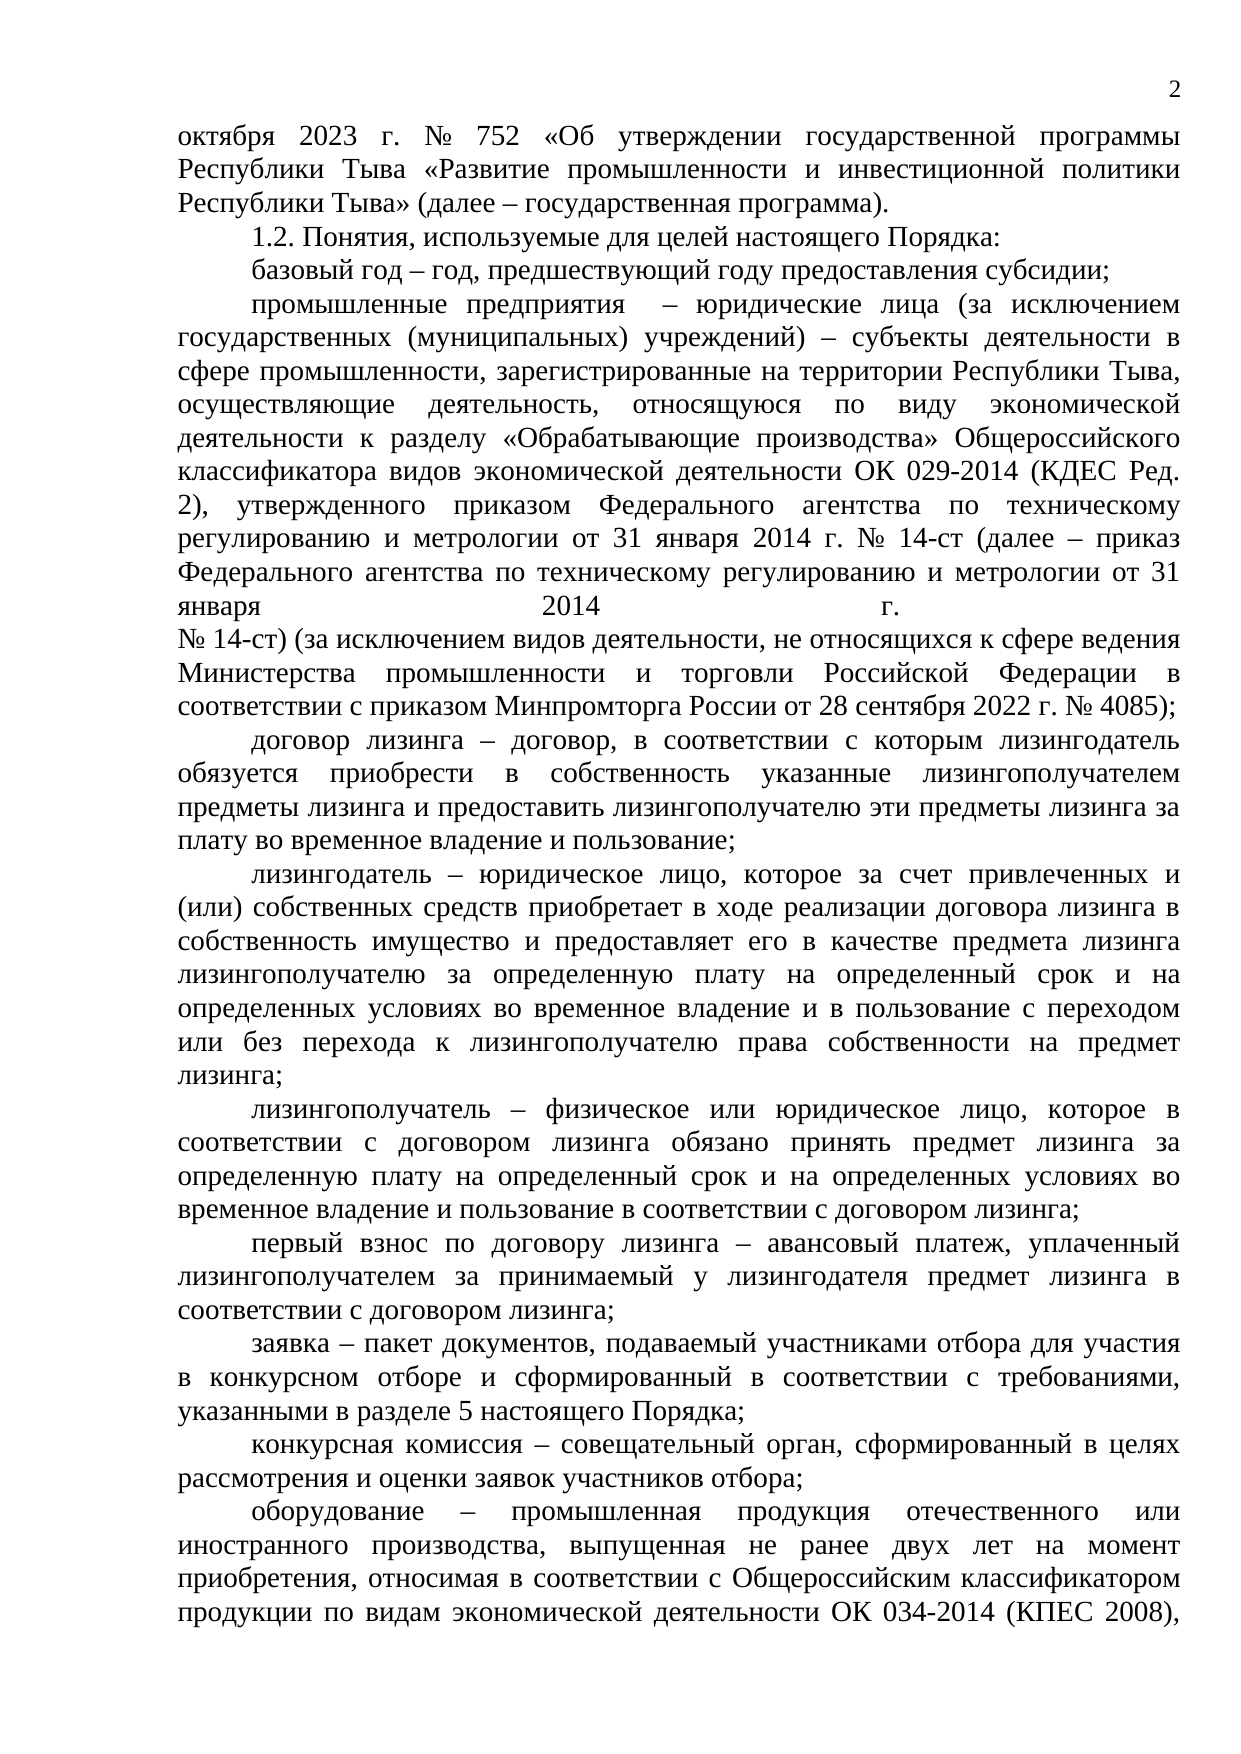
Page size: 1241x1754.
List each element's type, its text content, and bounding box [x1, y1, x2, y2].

text заявка – пакет документов, подаваемый участниками отбора для участия в конкурсном отборе и сформированный в соответствии с требованиями, указанными в разделе 5 настоящего Порядка; [177, 1326, 1181, 1426]
text промышленные предприятия – юридические лица (за исключением государственных (муниципальных) учреждений) – субъекты деятельности в сфере промышленности, зарегистрированные на территории Республики Тыва, осуществляющие деятельность, относящуюся по виду экономической деятельности к разделу «Обрабатывающие производства» Общероссийского классификатора видов экономической деятельности ОК 029-2014 (КДЕС Ред. 2), утвержденного приказом Федерального агентства по техническому регулированию и метрологии от 31 января 2014 г. № 14-ст (далее – приказ Федерального агентства по техническому регулированию и метрологии от 31 января 2014 г. № 14-ст) (за исключением видов деятельности, не относящихся к сфере ведения Министерства промышленности и торговли Российской Федерации в соответствии с приказом Минпромторга России от 28 сентября 2022 г. № 4085); [177, 286, 1181, 722]
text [177, 118, 1181, 219]
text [177, 1493, 1181, 1627]
text первый взнос по договору лизинга – авансовый платеж, уплаченный лизингополучателем за принимаемый у лизингодателя предмет лизинга в соответствии с договором лизинга; [177, 1225, 1181, 1326]
text 1.2. Понятия, используемые для целей настоящего Порядка: [177, 219, 1181, 252]
text договор лизинга – договор, в соответствии с которым лизингодатель обязуется приобрести в собственность указанные лизингополучателем предметы лизинга и предоставить лизингополучателю эти предметы лизинга за плату во временное владение и пользование; [177, 722, 1181, 856]
text лизингодатель – юридическое лицо, которое за счет привлеченных и (или) собственных средств приобретает в ходе реализации договора лизинга в собственность имущество и предоставляет его в качестве предмета лизинга лизингополучателю за определенную плату на определенный срок и на определенных условиях во временное владение и в пользование с переходом или без перехода к лизингополучателю права собственности на предмет лизинга; [177, 856, 1181, 1091]
text базовый год – год, предшествующий году предоставления субсидии; [177, 252, 1181, 286]
text лизингополучатель – физическое или юридическое лицо, которое в соответствии с договором лизинга обязано принять предмет лизинга за определенную плату на определенный срок и на определенных условиях во временное владение и пользование в соответствии с договором лизинга; [177, 1091, 1181, 1225]
text конкурсная комиссия – совещательный орган, сформированный в целях рассмотрения и оценки заявок участников отбора; [177, 1426, 1181, 1493]
